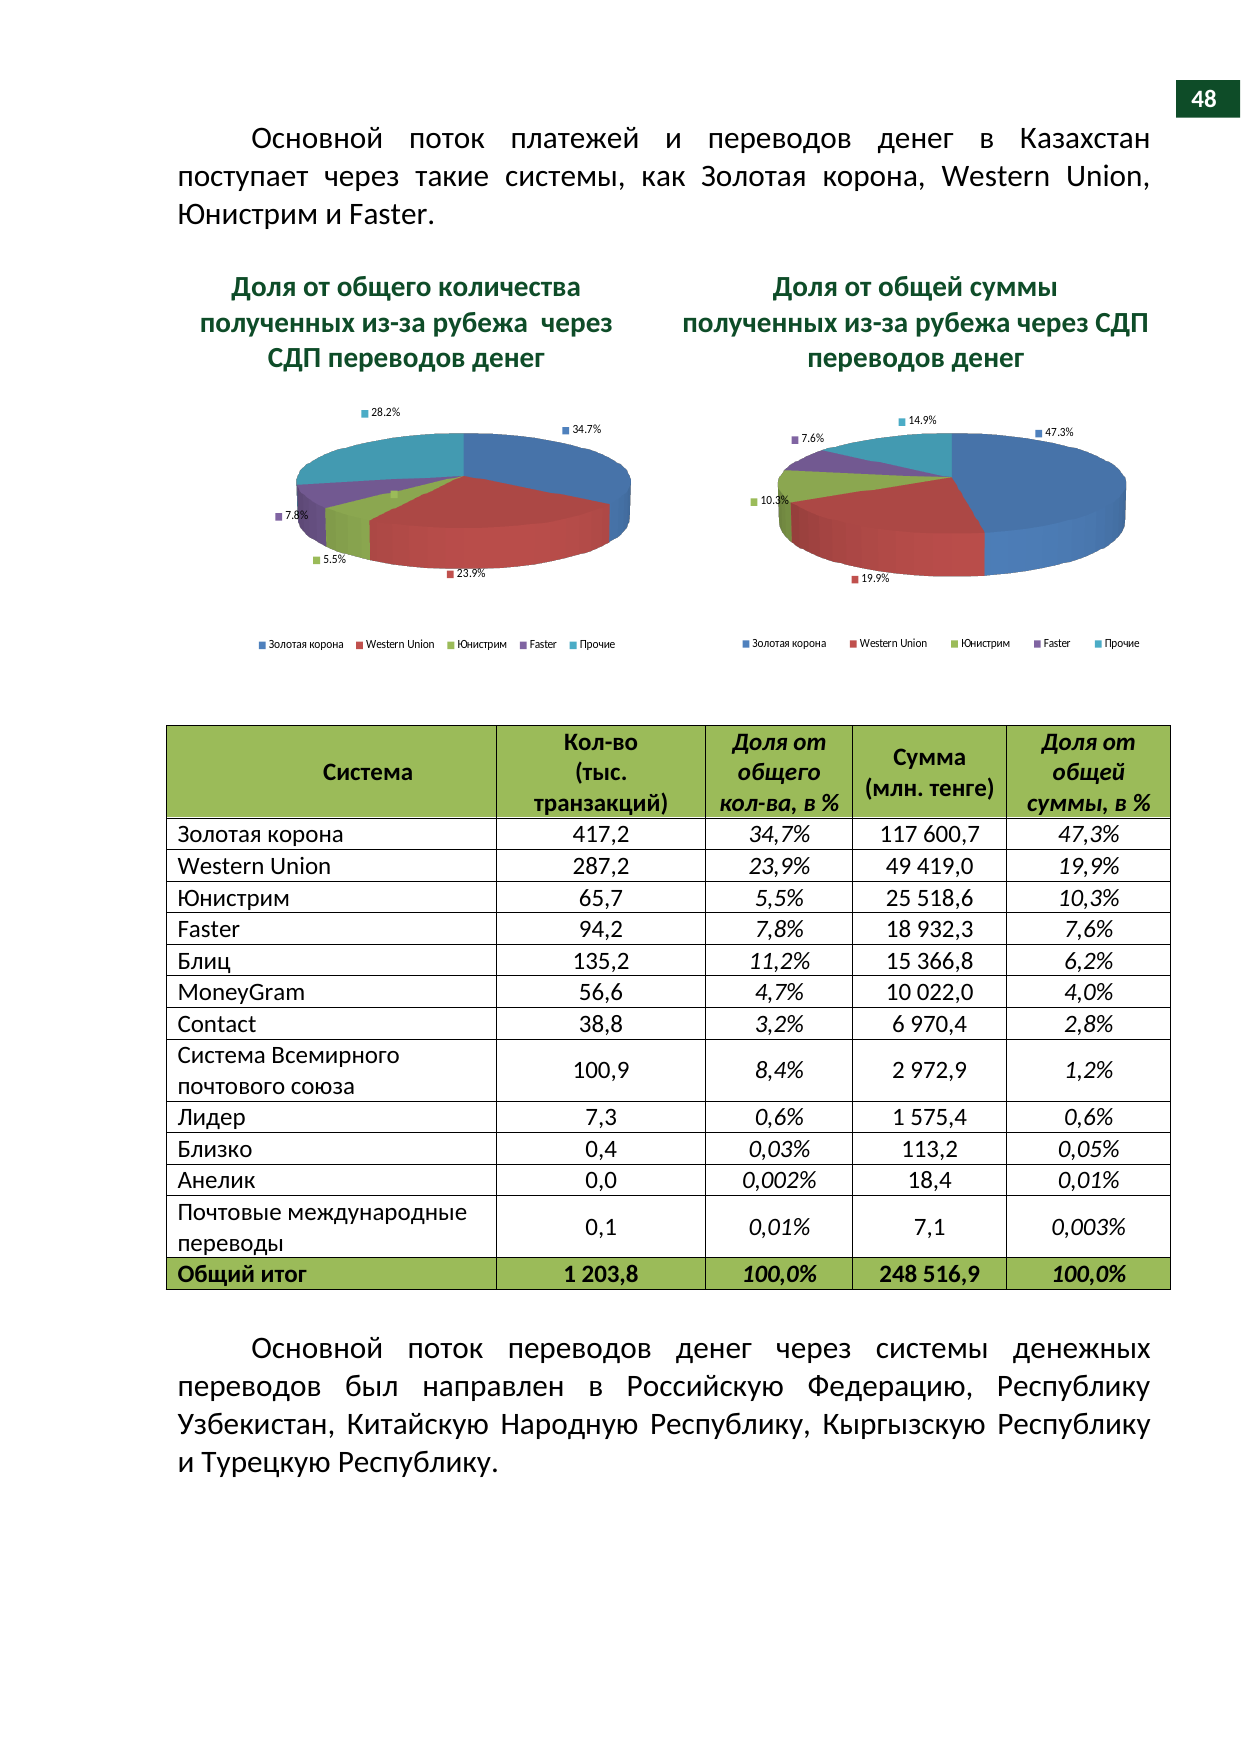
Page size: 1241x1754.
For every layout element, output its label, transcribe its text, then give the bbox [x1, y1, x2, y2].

table_cell 100,9 [497, 1040, 705, 1101]
table_cell 18,4 [853, 1165, 1006, 1195]
table_cell 5,5% [706, 882, 852, 912]
table_cell Блиц [167, 945, 496, 975]
table_cell 38,8 [497, 1008, 705, 1038]
table_cell 0,01% [1007, 1165, 1170, 1195]
table_cell 6,2% [1007, 945, 1170, 975]
table_cell Юнистрим [167, 882, 496, 912]
table_cell 1 203,8 [497, 1258, 705, 1289]
text Основной поток переводов денег через системы денежных переводов был направлен в Российскую Федерацию, Республику Узбекистан, Китайскую Народную Республику, Кыргызскую Республику и Турецкую Республику. [177, 1328, 1152, 1481]
table_cell 94,2 [497, 913, 705, 944]
table_cell Лидер [167, 1102, 496, 1132]
table_cell 49 419,0 [853, 850, 1006, 881]
table_cell 117 600,7 [853, 819, 1006, 849]
table_cell 135,2 [497, 945, 705, 975]
table_cell Western Union [167, 850, 496, 881]
table_cell 0,01% [706, 1196, 852, 1257]
table_cell 34,7% [706, 819, 852, 849]
table_cell 0,6% [706, 1102, 852, 1132]
table_cell Золотая корона [167, 819, 496, 849]
table_cell Анелик [167, 1165, 496, 1195]
table_cell 100,0% [1007, 1258, 1170, 1289]
table_cell 0,003% [1007, 1196, 1170, 1257]
table_cell Кол-во (тыс. транзакций) [497, 726, 705, 817]
text Основной поток платежей и переводов денег в Казахстан поступает через такие системы, как Золотая корона, Western Union, Юнистрим и Faster. [177, 118, 1152, 232]
table_cell 8,4% [706, 1040, 852, 1101]
table_cell 2,8% [1007, 1008, 1170, 1038]
table_cell 56,6 [497, 976, 705, 1007]
table_cell 0,03% [706, 1133, 852, 1164]
table_cell Система [167, 726, 496, 817]
table_cell MoneyGram [167, 976, 496, 1007]
table_cell 113,2 [853, 1133, 1006, 1164]
table_cell 10 022,0 [853, 976, 1006, 1007]
table_cell 65,7 [497, 882, 705, 912]
table_cell 417,2 [497, 819, 705, 849]
table_cell 4,0% [1007, 976, 1170, 1007]
table_cell 23,9% [706, 850, 852, 881]
table_cell 2 972,9 [853, 1040, 1006, 1101]
table_cell 248 516,9 [853, 1258, 1006, 1289]
table_cell 18 932,3 [853, 913, 1006, 944]
table_cell 7,6% [1007, 913, 1170, 944]
table_cell Близко [167, 1133, 496, 1164]
table_cell Faster [167, 913, 496, 944]
table_cell 7,3 [497, 1102, 705, 1132]
table_cell 6 970,4 [853, 1008, 1006, 1038]
table_cell Сумма (млн. тенге) [853, 726, 1006, 817]
table_cell 10,3% [1007, 882, 1170, 912]
table_cell 0,002% [706, 1165, 852, 1195]
table_cell 15 366,8 [853, 945, 1006, 975]
table_cell 47,3% [1007, 819, 1170, 849]
table_cell Доля от общей суммы, в % [1007, 726, 1170, 817]
table_cell 7,1 [853, 1196, 1006, 1257]
table_cell 19,9% [1007, 850, 1170, 881]
table_cell Система Всемирного почтового союза [167, 1040, 496, 1101]
table_cell 100,0% [706, 1258, 852, 1289]
table_cell Общий итог [167, 1258, 496, 1289]
table_cell 287,2 [497, 850, 705, 881]
table_cell 0,6% [1007, 1102, 1170, 1132]
table_cell 7,8% [706, 913, 852, 944]
table_cell 0,0 [497, 1165, 705, 1195]
table_cell 0,05% [1007, 1133, 1170, 1164]
table_cell Доля от общего кол-ва, в % [706, 726, 852, 817]
table_cell 4,7% [706, 976, 852, 1007]
table_cell 0,1 [497, 1196, 705, 1257]
table_cell Почтовые международные переводы [167, 1196, 496, 1257]
table_cell 3,2% [706, 1008, 852, 1038]
table_cell Contact [167, 1008, 496, 1038]
table_header Доля от общего количества полученных из-за рубежа через СДП переводов денег [166, 233, 646, 725]
table_cell 1 575,4 [853, 1102, 1006, 1132]
table_cell 0,4 [497, 1133, 705, 1164]
table_cell 1,2% [1007, 1040, 1170, 1101]
table_cell 11,2% [706, 945, 852, 975]
table_cell 25 518,6 [853, 882, 1006, 912]
table_header Доля от общей суммы полученных из-за рубежа через СДП переводов денег [646, 233, 1184, 725]
